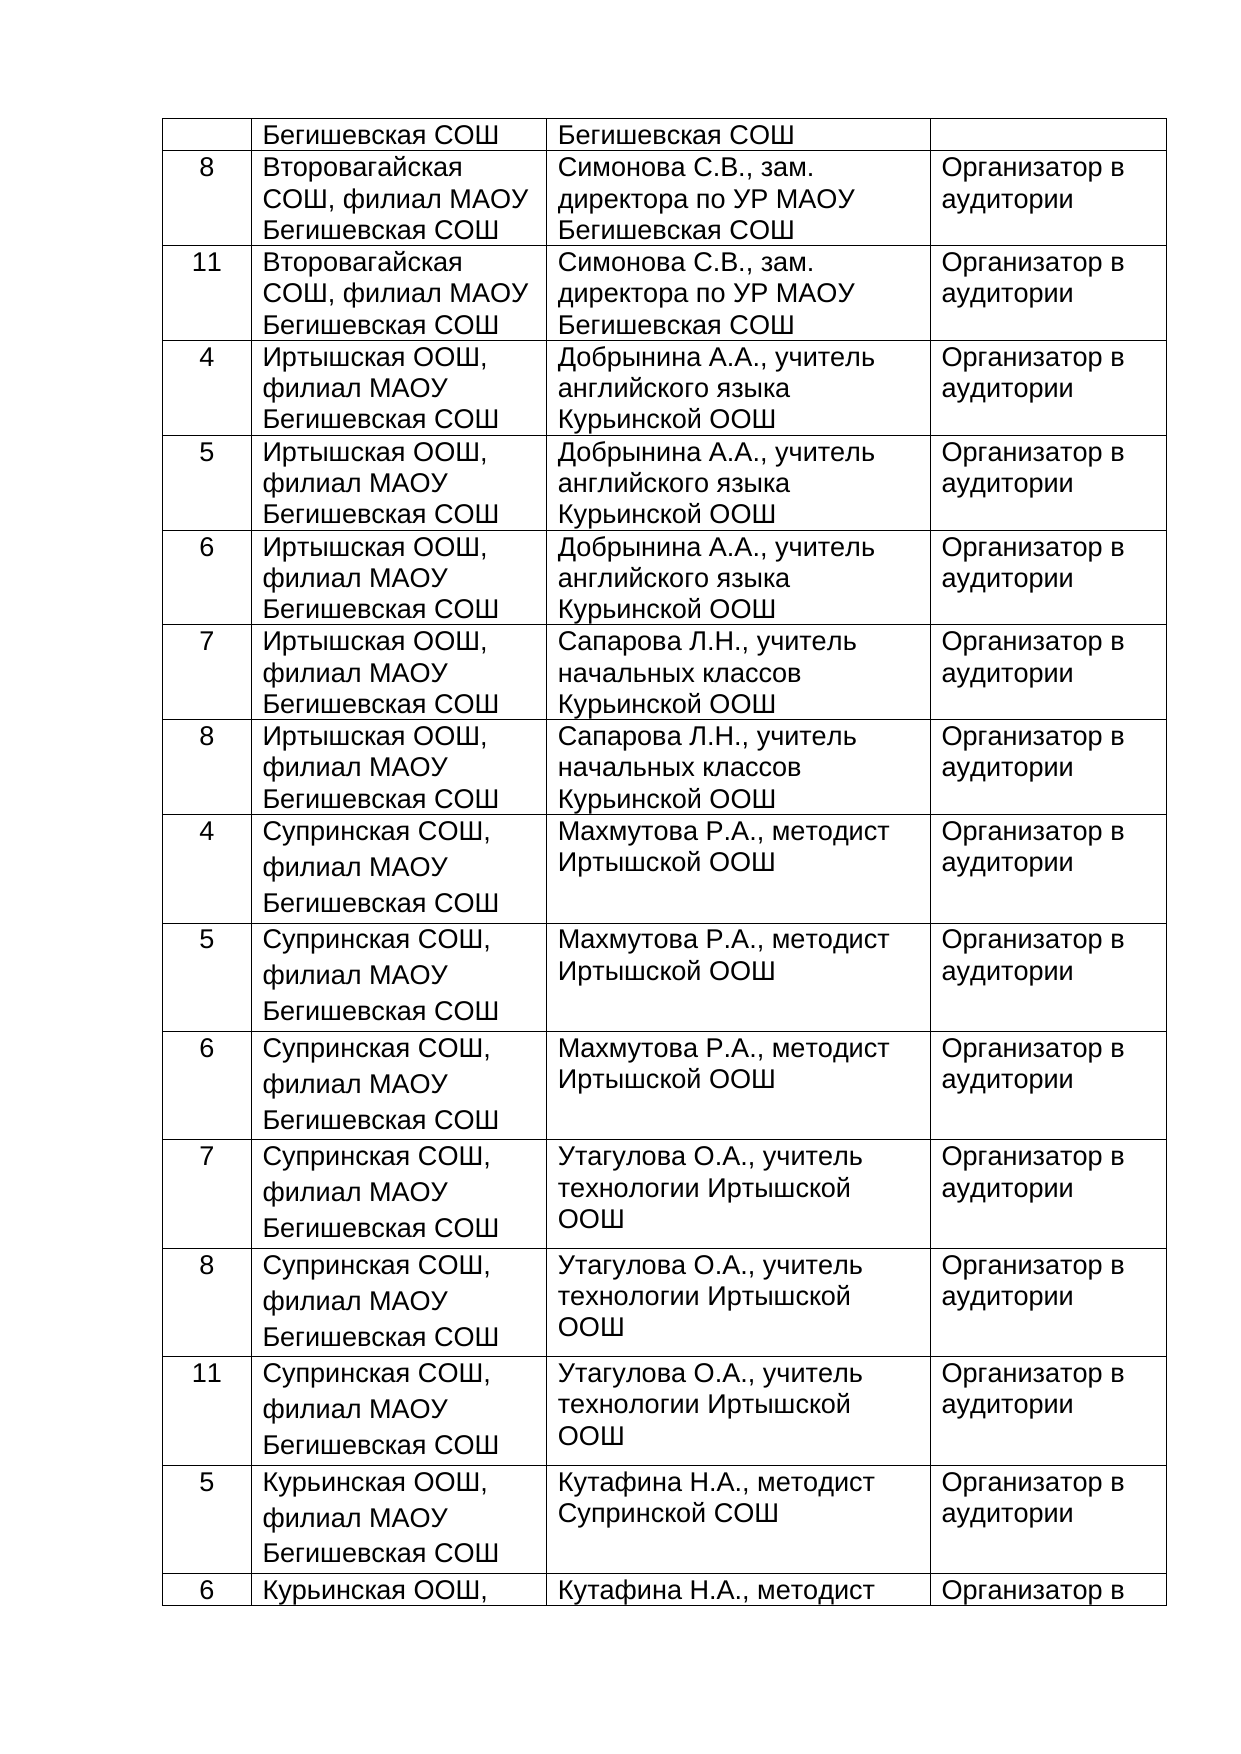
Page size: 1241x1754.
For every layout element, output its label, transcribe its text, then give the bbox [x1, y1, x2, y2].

table_cell 5 [163, 436, 251, 529]
table_cell Супринская СОШ, филиал МАОУ Бегишевская СОШ [252, 1249, 546, 1356]
table_cell Супринская СОШ, филиал МАОУ Бегишевская СОШ [252, 924, 546, 1031]
table_cell 8 [163, 151, 251, 245]
table_cell 6 [163, 1032, 251, 1139]
table_cell Иртышская ООШ, филиал МАОУ Бегишевская СОШ [252, 720, 546, 814]
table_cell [547, 1574, 930, 1605]
table_cell 7 [163, 1140, 251, 1248]
table_cell 5 [163, 924, 251, 1031]
table_cell Организатор в аудитории [931, 1140, 1166, 1248]
table_cell Супринская СОШ, филиал МАОУ Бегишевская СОШ [252, 815, 546, 922]
table_cell 4 [163, 341, 251, 435]
table_cell Организатор в аудитории [931, 246, 1166, 340]
table_cell Организатор в аудитории [931, 625, 1166, 719]
table_cell 7 [163, 625, 251, 719]
table_cell Добрынина А.А., учитель английского языка Курьинской ООШ [547, 531, 930, 624]
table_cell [547, 151, 930, 245]
table_cell Сапарова Л.Н., учитель начальных классов Курьинской ООШ [547, 720, 930, 814]
table_cell Иртышская ООШ, филиал МАОУ Бегишевская СОШ [252, 341, 546, 435]
table_cell Иртышская ООШ, филиал МАОУ Бегишевская СОШ [252, 531, 546, 624]
table_cell Организатор в аудитории [931, 1466, 1166, 1573]
table_cell Организатор в аудитории [931, 531, 1166, 624]
table_cell 11 [163, 1357, 251, 1464]
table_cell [252, 119, 546, 150]
table_cell 8 [163, 1249, 251, 1356]
table_cell Организатор в аудитории [931, 151, 1166, 245]
table_cell Добрынина А.А., учитель английского языка Курьинской ООШ [547, 341, 930, 435]
table_cell Второвагайская СОШ, филиал МАОУ Бегишевская СОШ [252, 246, 546, 340]
table_cell Кутафина Н.А., методист Супринской СОШ [547, 1466, 930, 1573]
table_cell Организатор в аудитории [931, 1249, 1166, 1356]
table_cell Иртышская ООШ, филиал МАОУ Бегишевская СОШ [252, 436, 546, 529]
table_cell 8 [163, 720, 251, 814]
table_cell Организатор в аудитории [931, 924, 1166, 1031]
table_cell Иртышская ООШ, филиал МАОУ Бегишевская СОШ [252, 625, 546, 719]
table_cell Утагулова О.А., учитель технологии Иртышской ООШ [547, 1140, 930, 1248]
table_cell Сапарова Л.Н., учитель начальных классов Курьинской ООШ [547, 625, 930, 719]
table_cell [252, 1466, 546, 1573]
table_cell Махмутова Р.А., методист Иртышской ООШ [547, 924, 930, 1031]
table_cell 7 [163, 119, 251, 150]
table_cell 4 [163, 815, 251, 922]
table_cell Утагулова О.А., учитель технологии Иртышской ООШ [547, 1357, 930, 1464]
table_cell Организатор в аудитории [931, 1357, 1166, 1464]
table_cell Организатор в аудитории [931, 341, 1166, 435]
table_cell Махмутова Р.А., методист Иртышской ООШ [547, 815, 930, 922]
table_cell Симонова С.В., зам. директора по УР МАОУ Бегишевская СОШ [547, 246, 930, 340]
table_cell Организатор в аудитории [931, 720, 1166, 814]
table_cell Организатор в аудитории [931, 436, 1166, 529]
table_cell Махмутова Р.А., методист Иртышской ООШ [547, 1032, 930, 1139]
table_cell Организатор в аудитории [931, 815, 1166, 922]
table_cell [252, 1574, 546, 1605]
table_cell 6 [163, 1574, 251, 1605]
table_cell 11 [163, 246, 251, 340]
table_cell Супринская СОШ, филиал МАОУ Бегишевская СОШ [252, 1032, 546, 1139]
table_cell Организатор в аудитории [931, 1032, 1166, 1139]
table_cell 5 [163, 1466, 251, 1573]
table_cell Добрынина А.А., учитель английского языка Курьинской ООШ [547, 436, 930, 529]
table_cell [547, 119, 930, 150]
table_cell Супринская СОШ, филиал МАОУ Бегишевская СОШ [252, 1140, 546, 1248]
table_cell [931, 119, 1166, 150]
table_cell Супринская СОШ, филиал МАОУ Бегишевская СОШ [252, 1357, 546, 1464]
table_cell 6 [163, 531, 251, 624]
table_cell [252, 151, 546, 245]
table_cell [931, 1574, 1166, 1605]
table_cell Утагулова О.А., учитель технологии Иртышской ООШ [547, 1249, 930, 1356]
